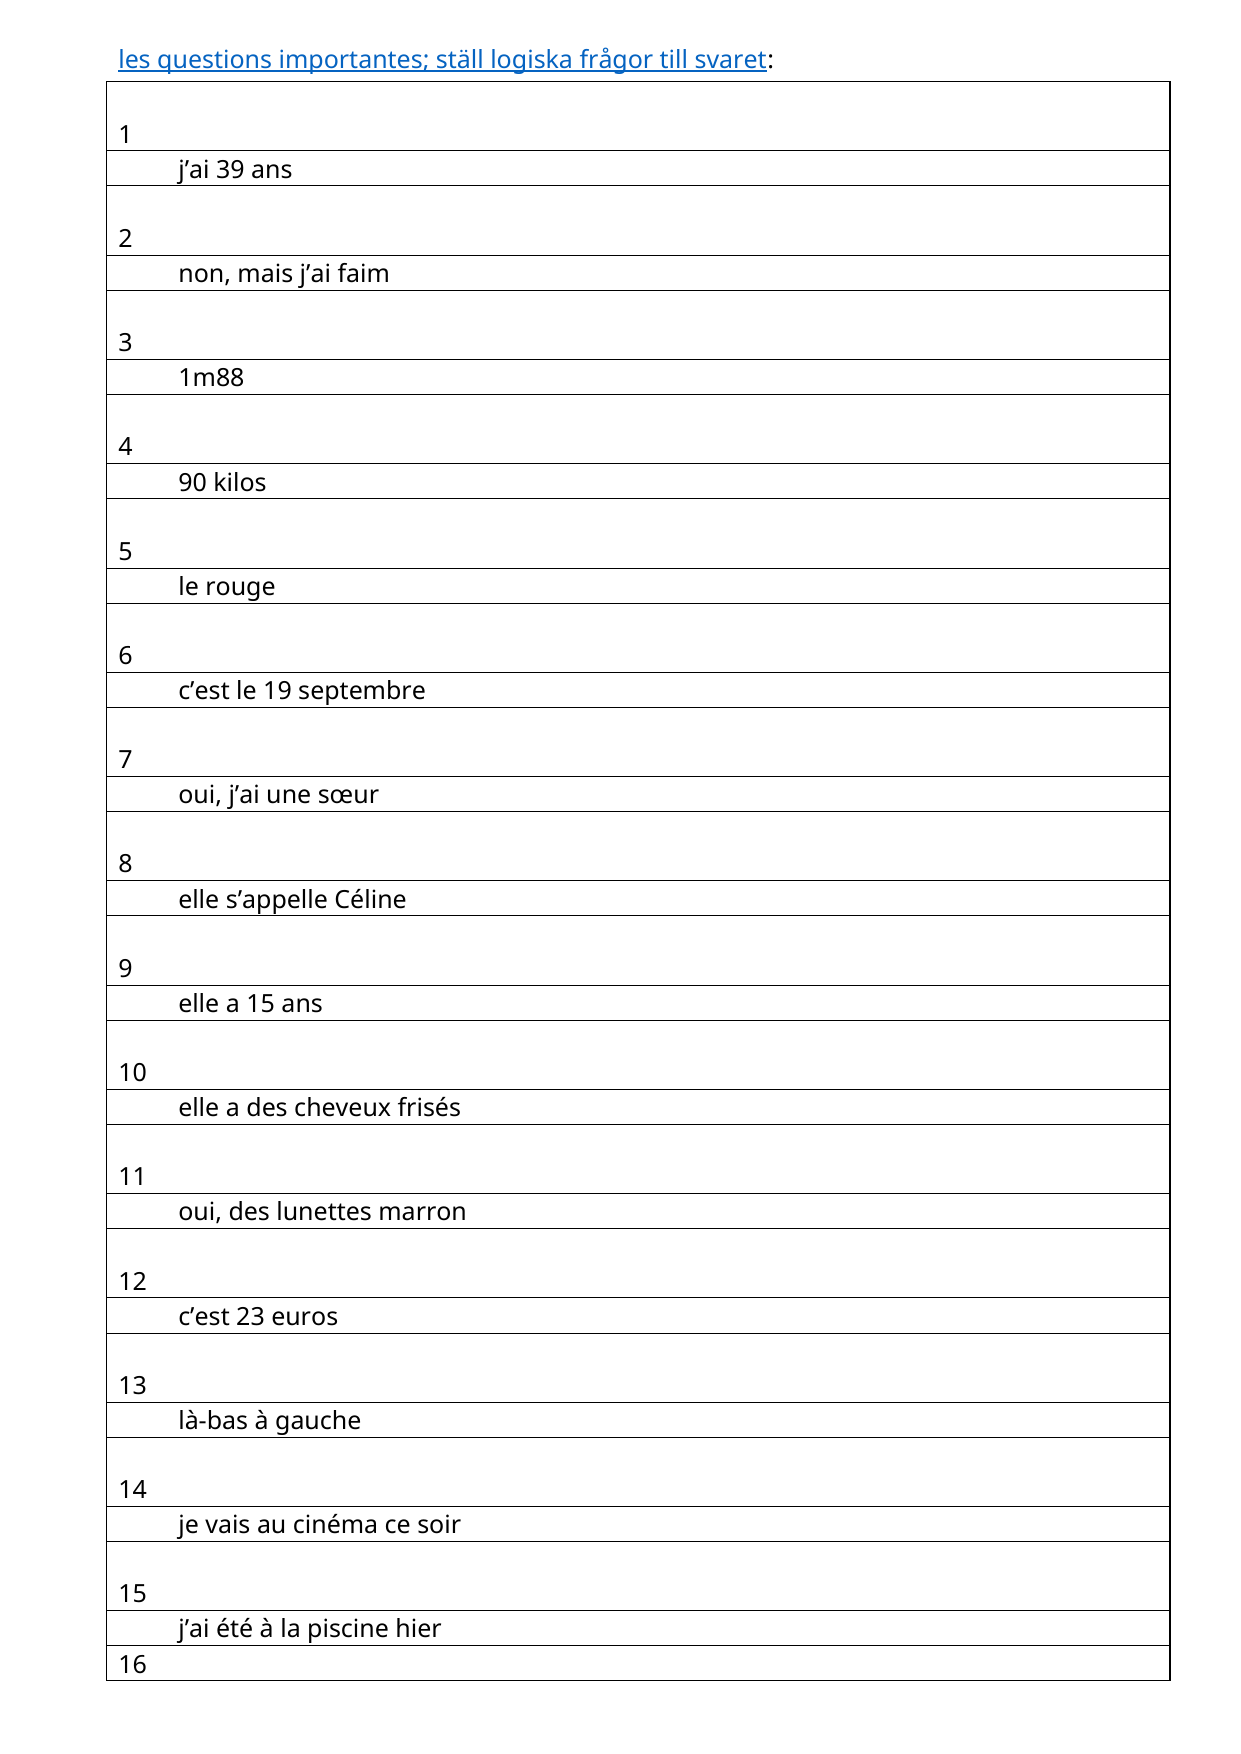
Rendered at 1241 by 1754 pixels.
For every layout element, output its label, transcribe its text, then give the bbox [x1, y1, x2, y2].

table_cell 7 [107, 708, 167, 776]
table_cell 12 [107, 1229, 167, 1297]
table_cell 3 [107, 291, 167, 359]
table_cell [107, 151, 167, 185]
table_cell 8 [107, 812, 167, 880]
table_header [167, 82, 1169, 150]
table_cell [107, 1507, 167, 1541]
table_cell [107, 1403, 167, 1437]
table_cell elle a des cheveux frisés [167, 1090, 1169, 1124]
table_cell [167, 1021, 1169, 1089]
table_cell 5 [107, 499, 167, 567]
table_cell [167, 1229, 1169, 1297]
table_cell [107, 1611, 167, 1645]
table_cell [107, 256, 167, 290]
table_cell [107, 360, 167, 394]
table_cell [107, 569, 167, 602]
table_cell [167, 395, 1169, 463]
table_cell je vais au cinéma ce soir [167, 1507, 1169, 1541]
table_cell 90 kilos [167, 464, 1169, 498]
table_cell 16 [107, 1646, 167, 1680]
table_cell oui, j’ai une sœur [167, 777, 1169, 811]
table_cell [167, 916, 1169, 984]
table_cell [107, 777, 167, 811]
table_cell 10 [107, 1021, 167, 1089]
table_cell oui, des lunettes marron [167, 1194, 1169, 1228]
table_cell [167, 1334, 1169, 1402]
table_cell [107, 986, 167, 1019]
table_cell c’est le 19 septembre [167, 673, 1169, 707]
table_cell [107, 1194, 167, 1228]
table_cell [107, 464, 167, 498]
table_cell 11 [107, 1125, 167, 1193]
table_cell 1m88 [167, 360, 1169, 394]
table_cell [167, 1125, 1169, 1193]
table_cell 4 [107, 395, 167, 463]
table_cell non, mais j’ai faim [167, 256, 1169, 290]
table_cell j’ai 39 ans [167, 151, 1169, 185]
table_cell [167, 499, 1169, 567]
table_cell le rouge [167, 569, 1169, 602]
table_cell 6 [107, 604, 167, 672]
table_cell [107, 1090, 167, 1124]
table_cell elle s’appelle Céline [167, 881, 1169, 915]
table_cell [167, 1438, 1169, 1506]
table_cell [167, 812, 1169, 880]
table_cell 13 [107, 1334, 167, 1402]
text les questions importantes; ställ logiska frågor till svaret: [118, 41, 1199, 75]
table_cell 15 [107, 1542, 167, 1610]
table_cell [107, 673, 167, 707]
table_cell là-bas à gauche [167, 1403, 1169, 1437]
table_cell [167, 708, 1169, 776]
table_cell 9 [107, 916, 167, 984]
table_cell elle a 15 ans [167, 986, 1169, 1019]
table_cell [107, 1298, 167, 1332]
table_cell [107, 881, 167, 915]
table_cell 2 [107, 186, 167, 254]
table_cell j’ai été à la piscine hier [167, 1611, 1169, 1645]
table_cell [167, 186, 1169, 254]
table_cell [167, 291, 1169, 359]
table_cell [167, 1646, 1169, 1680]
table_header 1 [107, 82, 167, 150]
table_cell c’est 23 euros [167, 1298, 1169, 1332]
table_cell [167, 604, 1169, 672]
table_cell 14 [107, 1438, 167, 1506]
table_cell [167, 1542, 1169, 1610]
